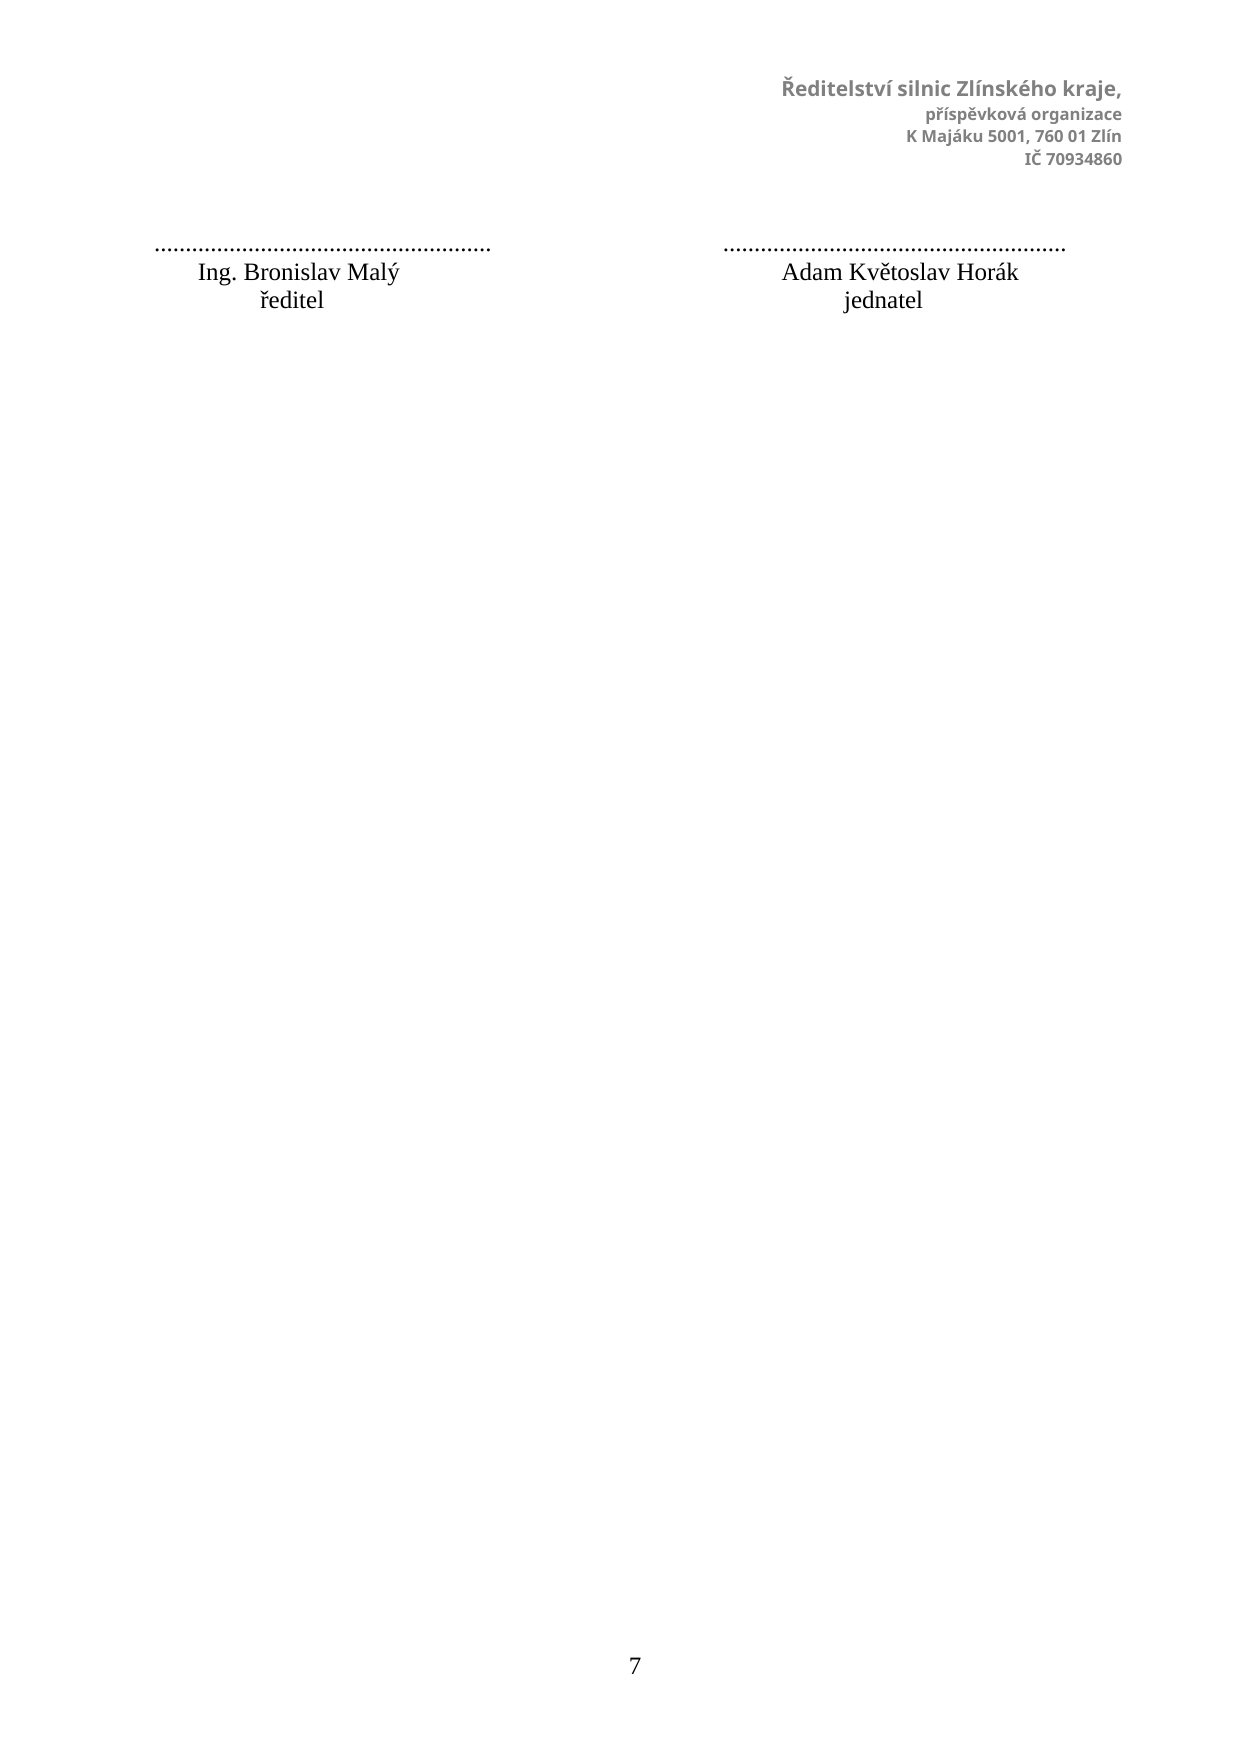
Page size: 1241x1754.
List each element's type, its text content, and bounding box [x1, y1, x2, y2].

text ...................................................... ....................................................... [148, 228, 1122, 257]
text ředitel jednatel [148, 285, 1122, 314]
text Ing. Bronislav Malý Adam Květoslav Horák [148, 257, 1122, 285]
